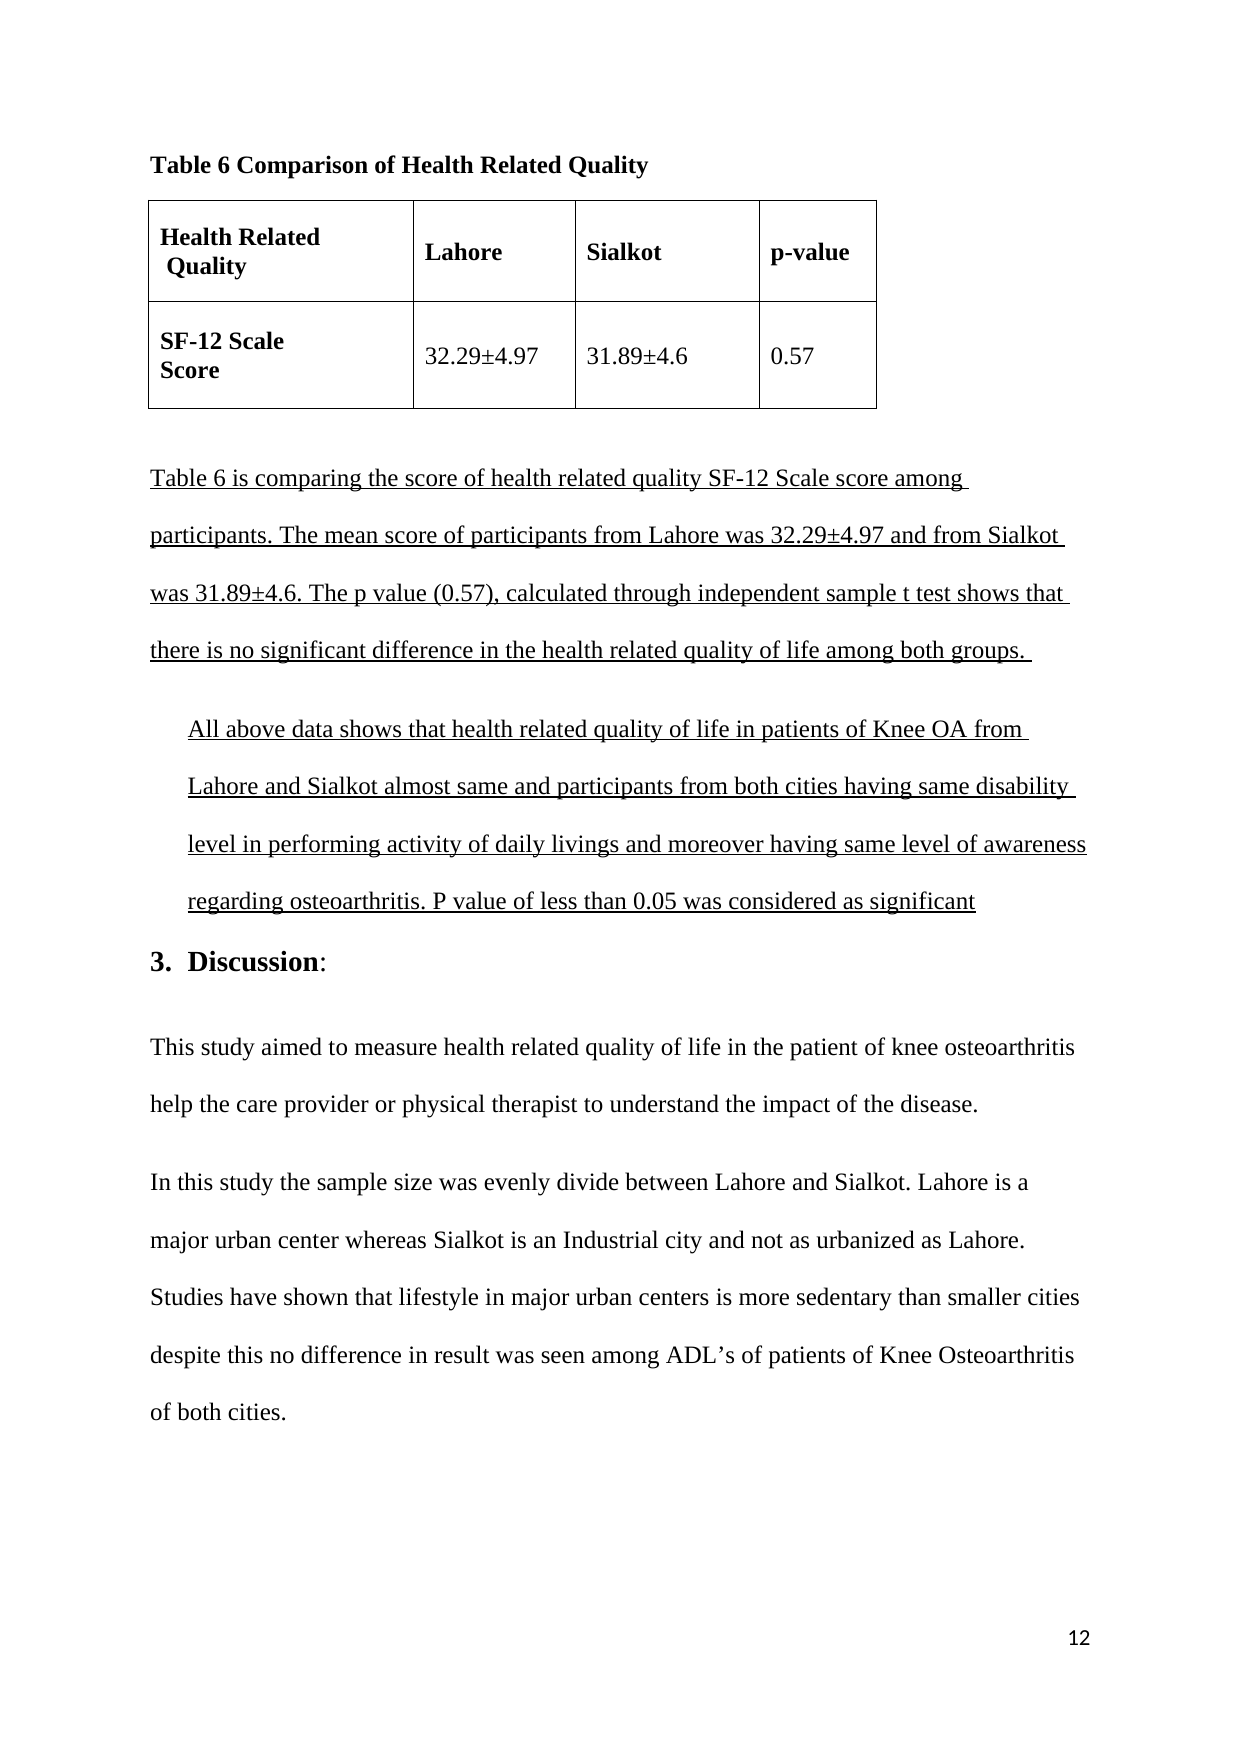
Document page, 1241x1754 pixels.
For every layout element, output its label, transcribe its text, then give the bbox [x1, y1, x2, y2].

table_header p-value [760, 201, 876, 301]
list Discussion: [150, 944, 1090, 977]
table_cell 31.89±4.6 [576, 302, 759, 408]
text This study aimed to measure health related quality of life in the patient of knee osteoarthritis help the care provider or physical therapist to understand the impact of the disease. [150, 1032, 1090, 1118]
text In this study the sample size was evenly divide between Lahore and Sialkot. Lahore is a major urban center whereas Sialkot is an Industrial city and not as urbanized as Lahore. Studies have shown that lifestyle in major urban centers is more sedentary than smaller cities despite this no difference in result was seen among ADL’s of patients of Knee Osteoarthritis of both cities. [150, 1167, 1090, 1426]
list All above data shows that health related quality of life in patients of Knee OA from Lahore and Sialkot almost same and participants from both cities having same disability level in performing activity of daily livings and moreover having same level of awareness regarding osteoarthritis. P value of less than 0.05 was considered as significant [187, 714, 1090, 915]
table_header Lahore [414, 201, 575, 301]
table_header Sialkot [576, 201, 759, 301]
table_cell 0.57 [760, 302, 876, 408]
table_cell 32.29±4.97 [414, 302, 575, 408]
text Table 6 Comparison of Health Related Quality [150, 150, 1090, 179]
table_header Health Related Quality [149, 201, 413, 301]
text Table 6 is comparing the score of health related quality SF-12 Scale score among participants. The mean score of participants from Lahore was 32.29±4.97 and from Sialkot was 31.89±4.6. The p value (0.57), calculated through independent sample t test shows that there is no significant difference in the health related quality of life among both groups. [150, 463, 1090, 664]
table_cell SF-12 Scale Score [149, 302, 413, 408]
